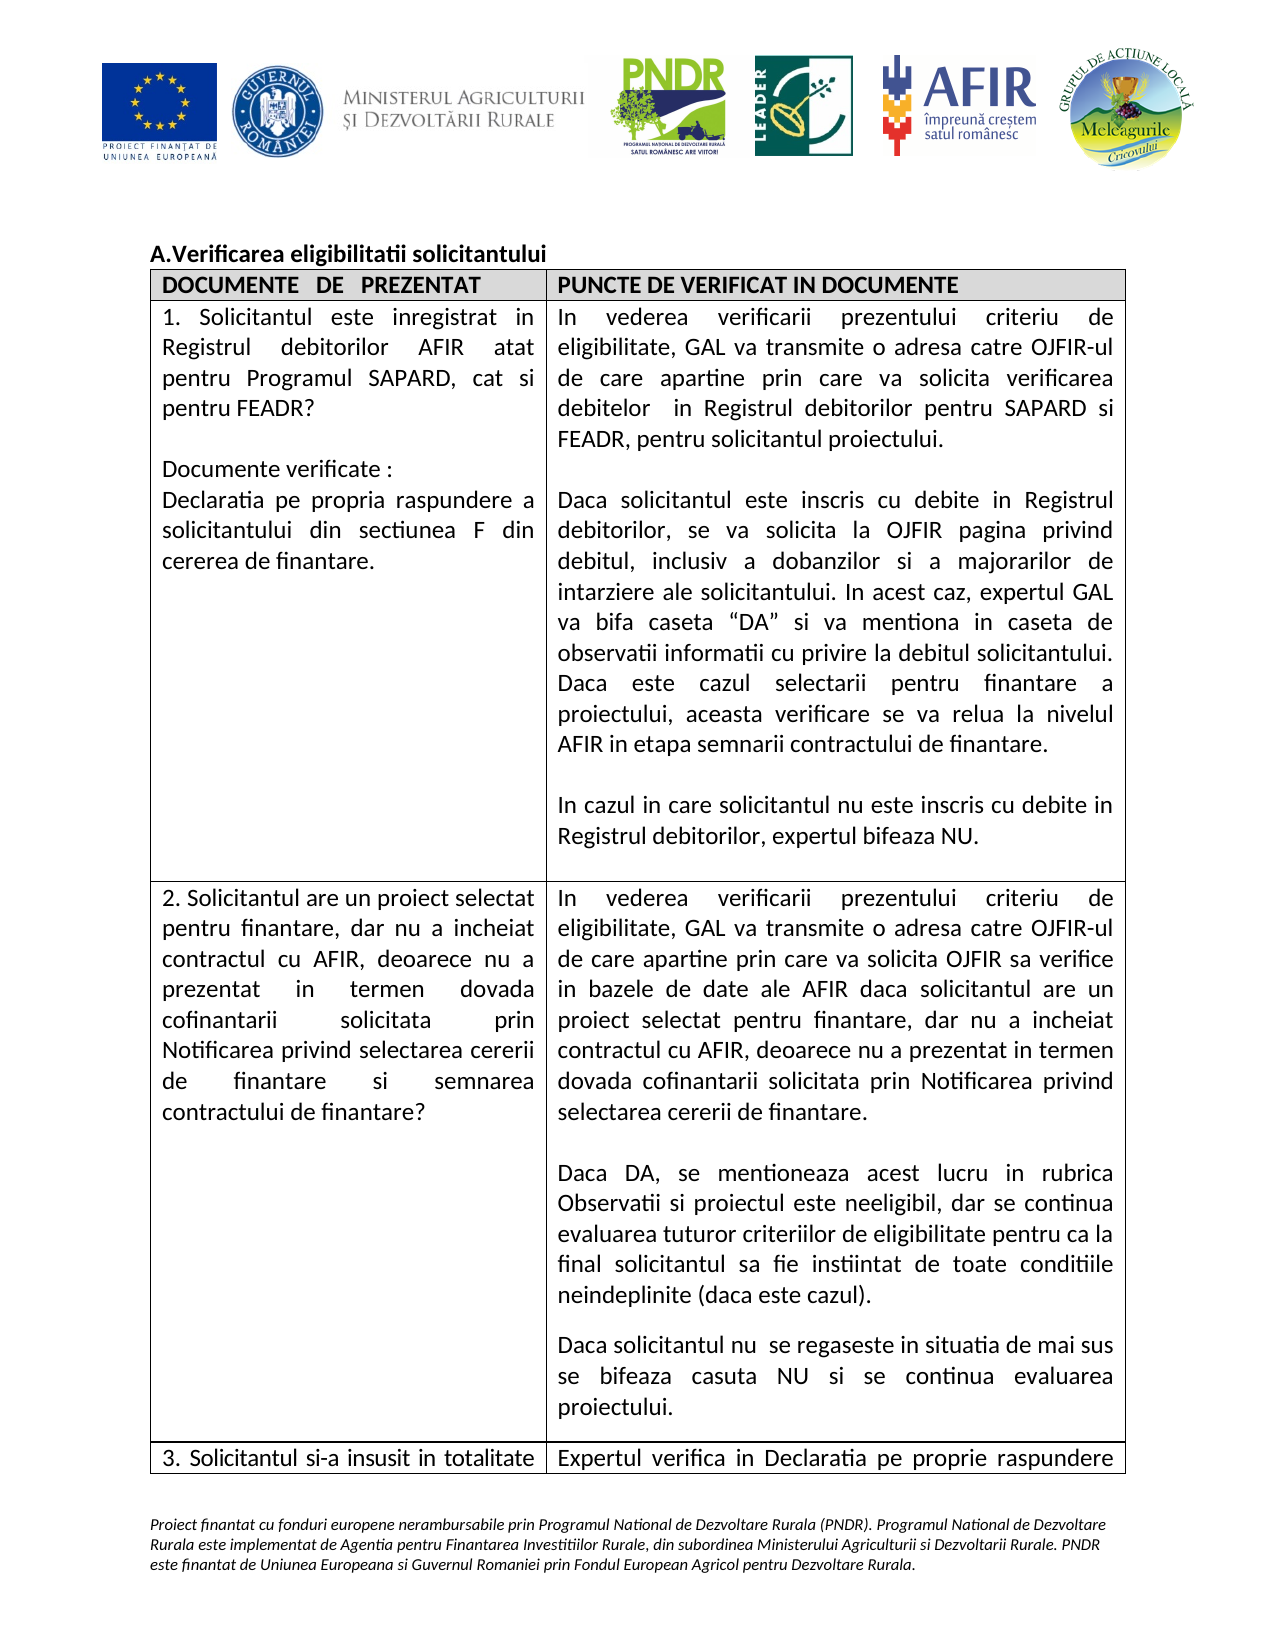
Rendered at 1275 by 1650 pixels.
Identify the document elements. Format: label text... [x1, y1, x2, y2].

picture [883, 55, 1036, 156]
picture [102, 63, 217, 164]
table_cell 2. Solicitantul are un proiect selectat pentru finantare, dar nu a incheiat contractul cu AFIR, deoarece nu a prezentat in termen dovada cofinantarii solicitata prin Notificarea privind selectarea cererii de finantare si semnarea contractului de finantare? [151, 882, 546, 1441]
picture [231, 55, 853, 158]
table_header PUNCTE DE VERIFICAT IN DOCUMENTE [547, 270, 1125, 300]
table_header DOCUMENTE DE PREZENTAT [151, 270, 546, 300]
table_cell In vederea verificarii prezentului criteriu de eligibilitate, GAL va transmite o adresa catre OJFIR-ul de care apartine prin care va solicita OJFIR sa verifice in bazele de date ale AFIR daca solicitantul are un proiect selectat pentru finantare, dar nu a incheiat contractul cu AFIR, deoarece nu a prezentat in termen dovada cofinantarii solicitata prin Notificarea privind selectarea cererii de finantare. Daca DA, se mentioneaza acest lucru in rubrica Observatii si proiectul este neeligibil, dar se continua evaluarea tuturor criteriilor de eligibilitate pentru ca la final solicitantul sa fie instiintat de toate conditiile neindeplinite (daca este cazul). Daca solicitantul nu se regaseste in situatia de mai sus se bifeaza casuta NU si se continua evaluarea proiectului. [547, 882, 1125, 1441]
table_cell 1. Solicitantul este inregistrat in Registrul debitorilor AFIR atat pentru Programul SAPARD, cat si pentru FEADR? Documente verificate : Declaratia pe propria raspundere a solicitantului din sectiunea F din cererea de finantare. [151, 301, 546, 881]
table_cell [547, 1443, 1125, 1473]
table_cell In vederea verificarii prezentului criteriu de eligibilitate, GAL va transmite o adresa catre OJFIR-ul de care apartine prin care va solicita verificarea debitelor in Registrul debitorilor pentru SAPARD si FEADR, pentru solicitantul proiectului. Daca solicitantul este inscris cu debite in Registrul debitorilor, se va solicita la OJFIR pagina privind debitul, inclusiv a dobanzilor si a majorarilor de intarziere ale solicitantului. In acest caz, expertul GAL va bifa caseta “DA” si va mentiona in caseta de observatii informatii cu privire la debitul solicitantului. Daca este cazul selectarii pentru finantare a proiectului, aceasta verificare se va relua la nivelul AFIR in etapa semnarii contractului de finantare. In cazul in care solicitantul nu este inscris cu debite in Registrul debitorilor, expertul bifeaza NU. [547, 301, 1125, 881]
text A.Verificarea eligibilitatii solicitantului [150, 238, 1125, 268]
picture [1057, 46, 1194, 171]
